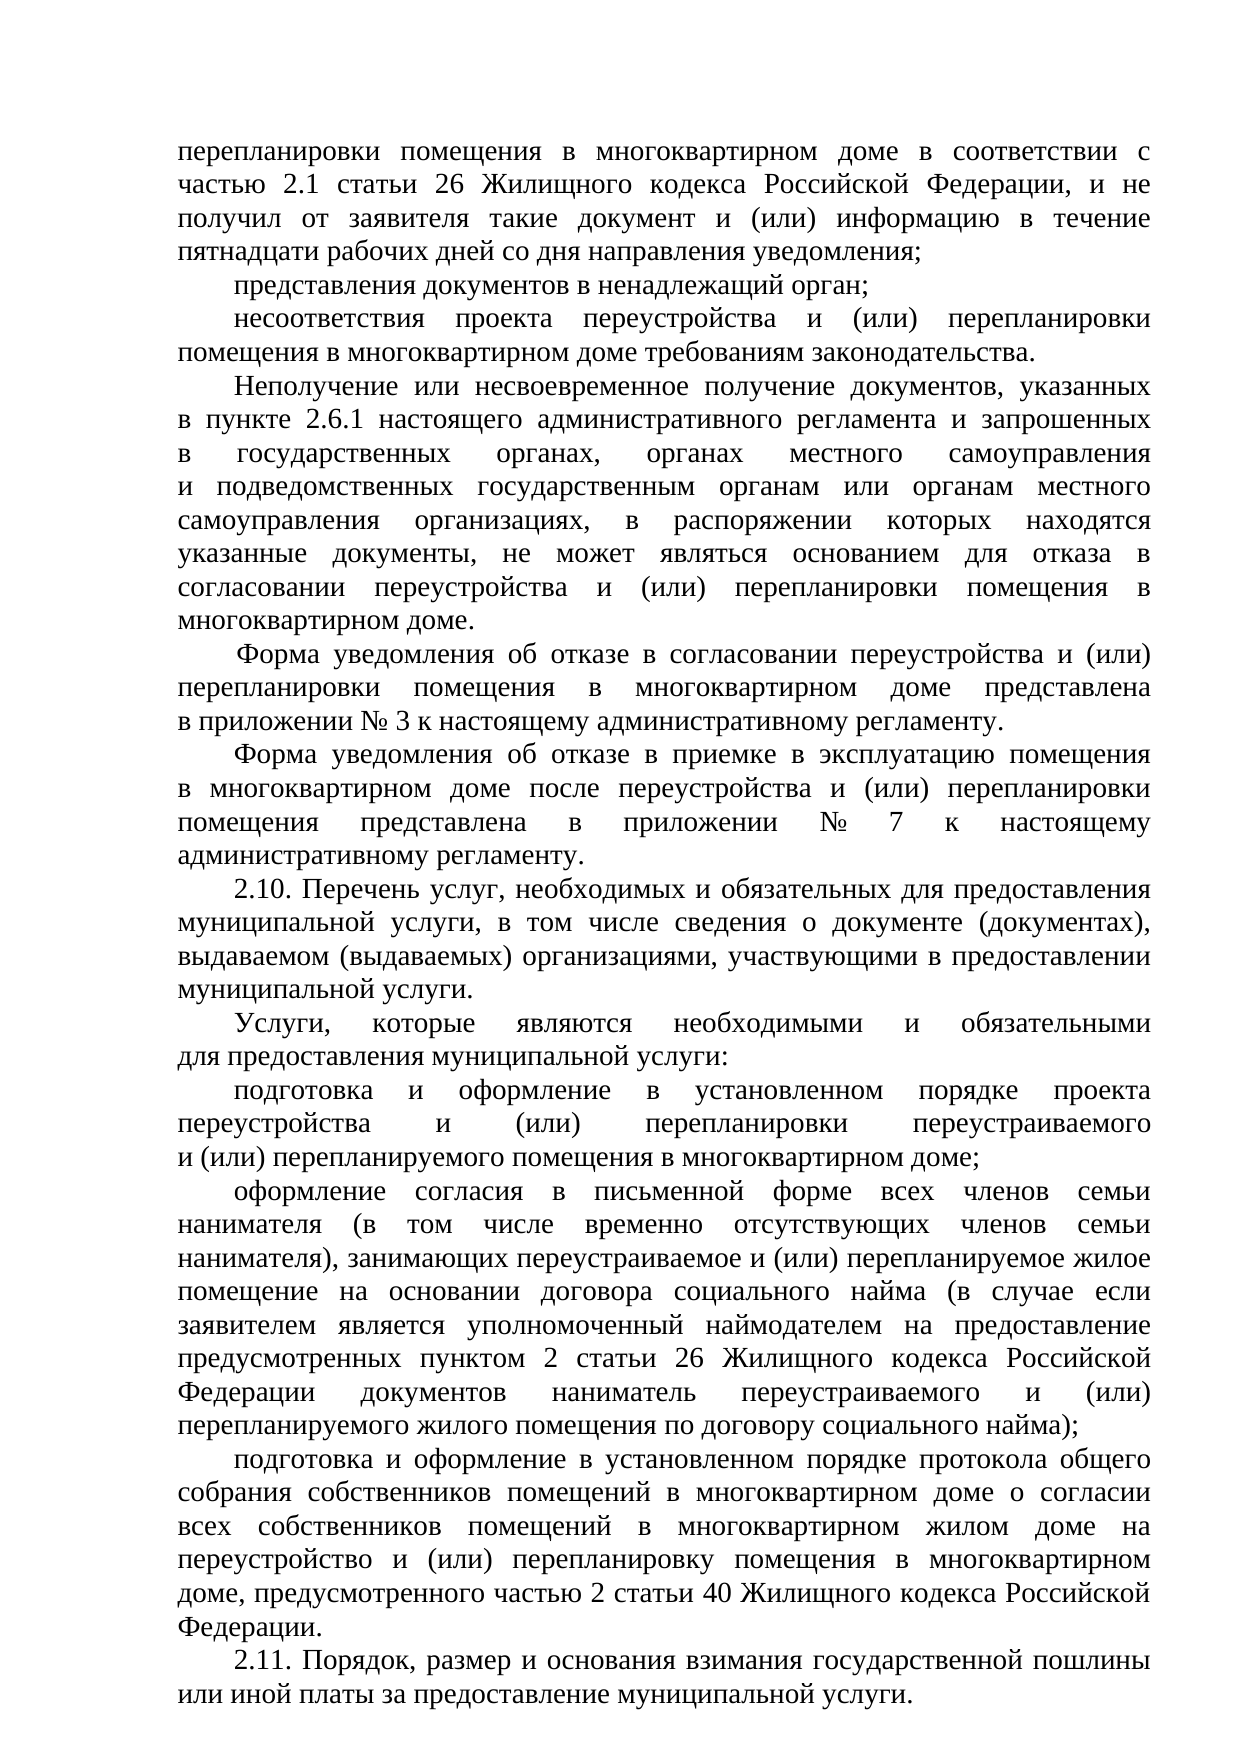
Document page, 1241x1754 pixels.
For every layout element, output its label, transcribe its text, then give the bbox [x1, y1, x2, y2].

text 2.11. Порядок, размер и основания взимания государственной пошлины или иной платы за предоставление муниципальной услуги. [177, 1642, 1152, 1709]
text оформление согласия в письменной форме всех членов семьи нанимателя (в том числе временно отсутствующих членов семьи нанимателя), занимающих переустраиваемое и (или) перепланируемое жилое помещение на основании договора социального найма (в случае если заявителем является уполномоченный наймодателем на предоставление предусмотренных пунктом 2 статьи 26 Жилищного кодекса Российской Федерации документов наниматель переустраиваемого и (или) перепланируемого жилого помещения по договору социального найма); [177, 1173, 1152, 1441]
text подготовка и оформление в установленном порядке проекта переустройства и (или) перепланировки переустраиваемого и (или) перепланируемого помещения в многоквартирном доме; [177, 1072, 1152, 1173]
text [177, 133, 1152, 267]
text несоответствия проекта переустройства и (или) перепланировки помещения в многоквартирном доме требованиям законодательства. [177, 301, 1152, 368]
text представления документов в ненадлежащий орган; [177, 267, 1152, 301]
text Форма уведомления об отказе в приемке в эксплуатацию помещения в многоквартирном доме после переустройства и (или) перепланировки помещения представлена в приложении № 7 к настоящему административному регламенту. [177, 737, 1152, 871]
text Форма уведомления об отказе в согласовании переустройства и (или) перепланировки помещения в многоквартирном доме представлена в приложении № 3 к настоящему административному регламенту. [177, 636, 1152, 737]
text Услуги, которые являются необходимыми и обязательными для предоставления муниципальной услуги: [177, 1005, 1152, 1072]
text 2.10. Перечень услуг, необходимых и обязательных для предоставления муниципальной услуги, в том числе сведения о документе (документах), выдаваемом (выдаваемых) организациями, участвующими в предоставлении муниципальной услуги. [177, 871, 1152, 1005]
text подготовка и оформление в установленном порядке протокола общего собрания собственников помещений в многоквартирном доме о согласии всех собственников помещений в многоквартирном жилом доме на переустройство и (или) перепланировку помещения в многоквартирном доме, предусмотренного частью 2 статьи 40 Жилищного кодекса Российской Федерации. [177, 1441, 1152, 1642]
text Неполучение или несвоевременное получение документов, указанных в пункте 2.6.1 настоящего административного регламента и запрошенных в государственных органах, органах местного самоуправления и подведомственных государственным органам или органам местного самоуправления организациях, в распоряжении которых находятся указанные документы, не может являться основанием для отказа в согласовании переустройства и (или) перепланировки помещения в многоквартирном доме. [177, 368, 1152, 636]
